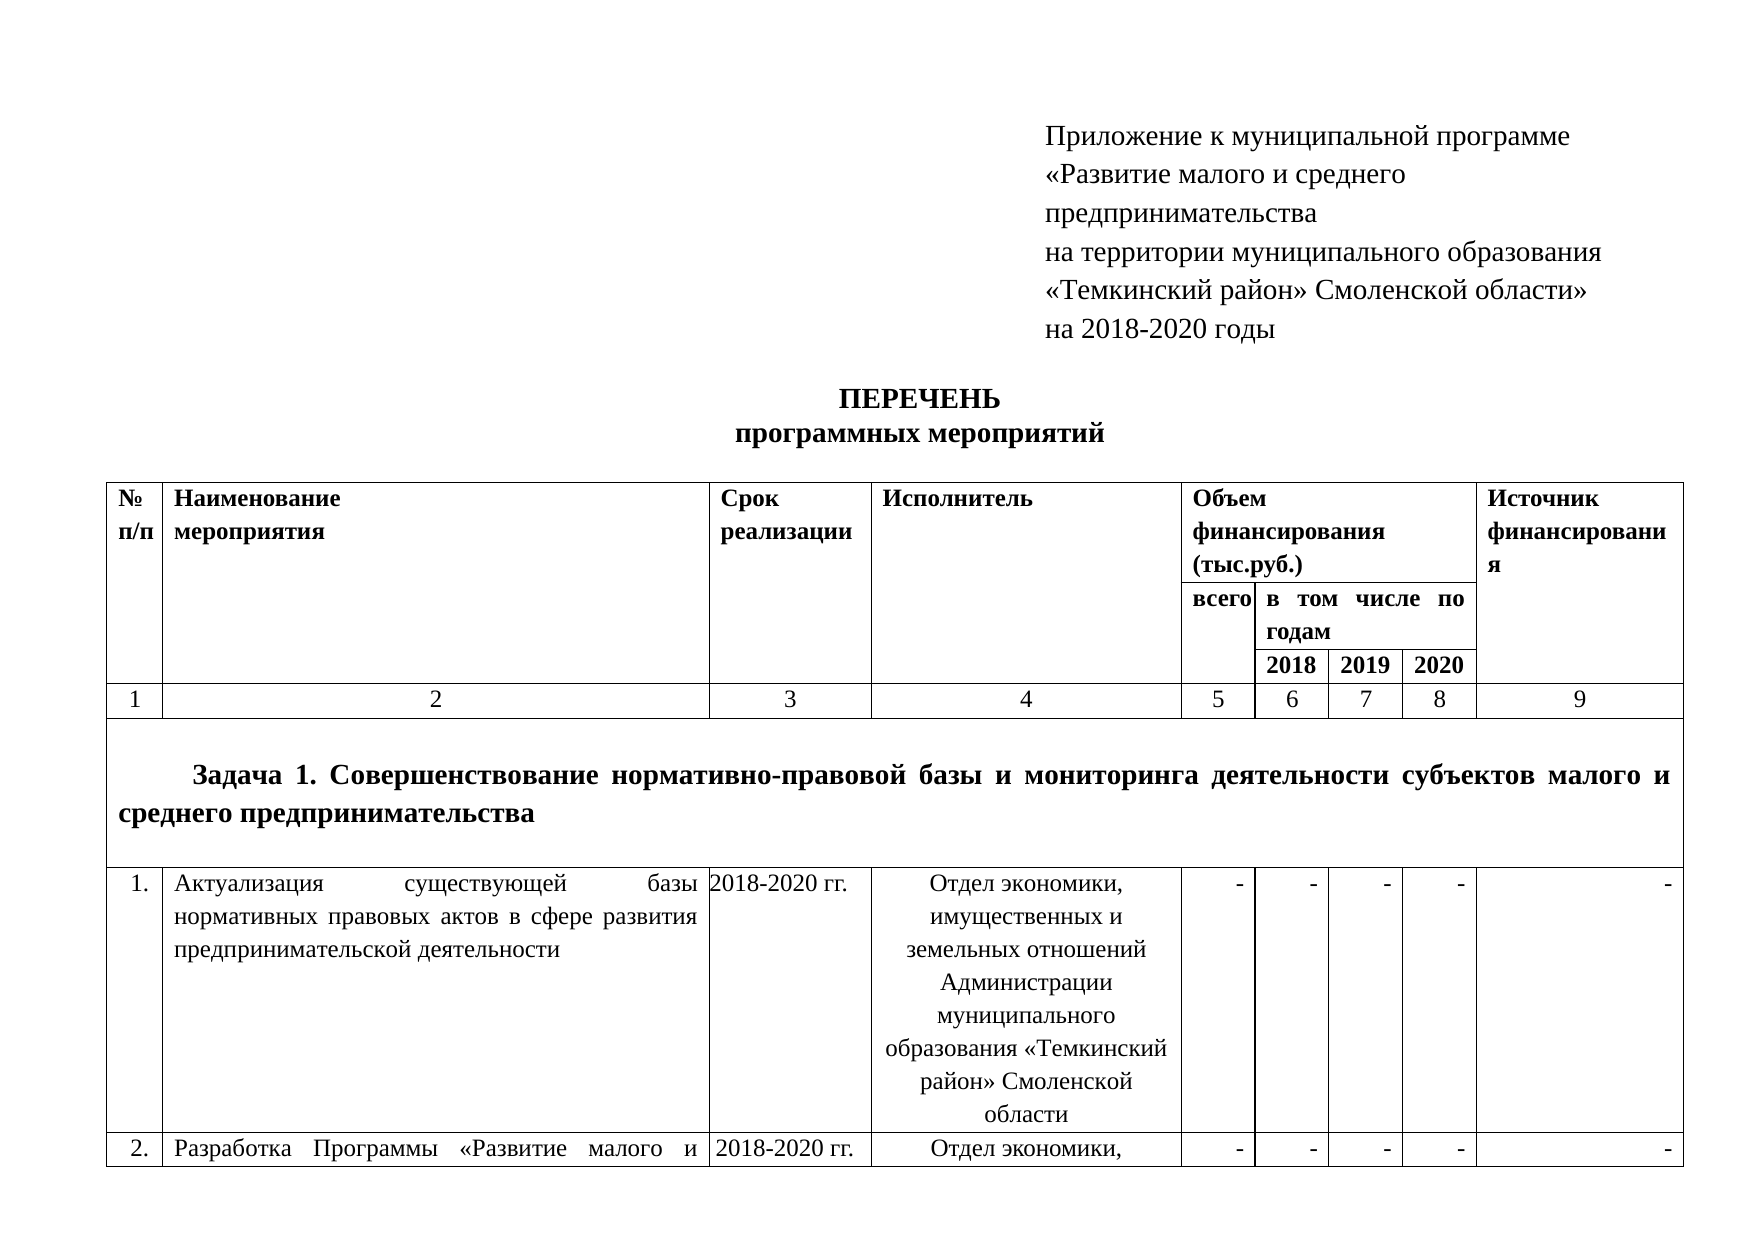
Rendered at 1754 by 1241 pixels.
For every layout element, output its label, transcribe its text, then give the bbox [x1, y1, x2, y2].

table_cell 5 [1182, 684, 1254, 717]
text ПЕРЕЧЕНЬ [118, 381, 1665, 415]
table_cell 6 [1256, 684, 1328, 717]
table_header № п/п [107, 483, 162, 683]
table_cell - [1182, 1133, 1254, 1166]
table_cell 1 [107, 684, 162, 717]
table_cell - [1329, 868, 1402, 1132]
text программных мероприятий [118, 415, 1665, 448]
table_cell 2018-2020 гг. [710, 1133, 871, 1166]
table_cell в том числе по годам [1256, 583, 1476, 649]
table_cell 2018-2020 гг. [710, 868, 871, 1132]
table_cell 7 [1329, 684, 1402, 717]
table_cell Отдел экономики, имущественных и земельных отношений Администрации муниципального образования «Темкинский район» Смоленской области [872, 868, 1181, 1132]
table_cell - [1329, 1133, 1402, 1166]
table_cell - [1256, 1133, 1328, 1166]
table_header Объем финансирования (тыс.руб.) [1182, 483, 1476, 582]
table_header Срок реализации [710, 483, 871, 683]
table_cell - [1182, 868, 1254, 1132]
table_cell 2018 [1256, 650, 1328, 683]
table_header Источник финансирования [1477, 483, 1683, 683]
table_cell 9 [1477, 684, 1683, 717]
table_cell всего [1182, 583, 1254, 683]
table_cell 4 [872, 684, 1181, 717]
table_cell 3 [710, 684, 871, 717]
table_cell 2019 [1329, 650, 1402, 683]
table_cell - [1477, 868, 1683, 1132]
table_cell - [1403, 868, 1476, 1132]
table_header Исполнитель [872, 483, 1181, 683]
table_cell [872, 1133, 1181, 1166]
table_cell [107, 868, 162, 1132]
table_cell 2020 [1403, 650, 1476, 683]
table_cell Задача 1. Совершенствование нормативно-правовой базы и мониторинга деятельности субъектов малого и среднего предпринимательства [107, 719, 1683, 867]
table_cell - [1477, 1133, 1683, 1166]
table_header Приложение к муниципальной программе «Развитие малого и среднего предпринимательства на территории муниципального образования «Темкинский район» Смоленской области» на 2018-2020 годы [1034, 118, 1668, 348]
table_cell [107, 1133, 162, 1166]
table_cell 8 [1403, 684, 1476, 717]
table_header Наименование мероприятия [163, 483, 709, 683]
table_cell Актуализация существующей базы нормативных правовых актов в сфере развития предпринимательской деятельности [163, 868, 709, 1132]
table_cell 2 [163, 684, 709, 717]
table_cell - [1403, 1133, 1476, 1166]
table_cell - [1256, 868, 1328, 1132]
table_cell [163, 1133, 709, 1166]
